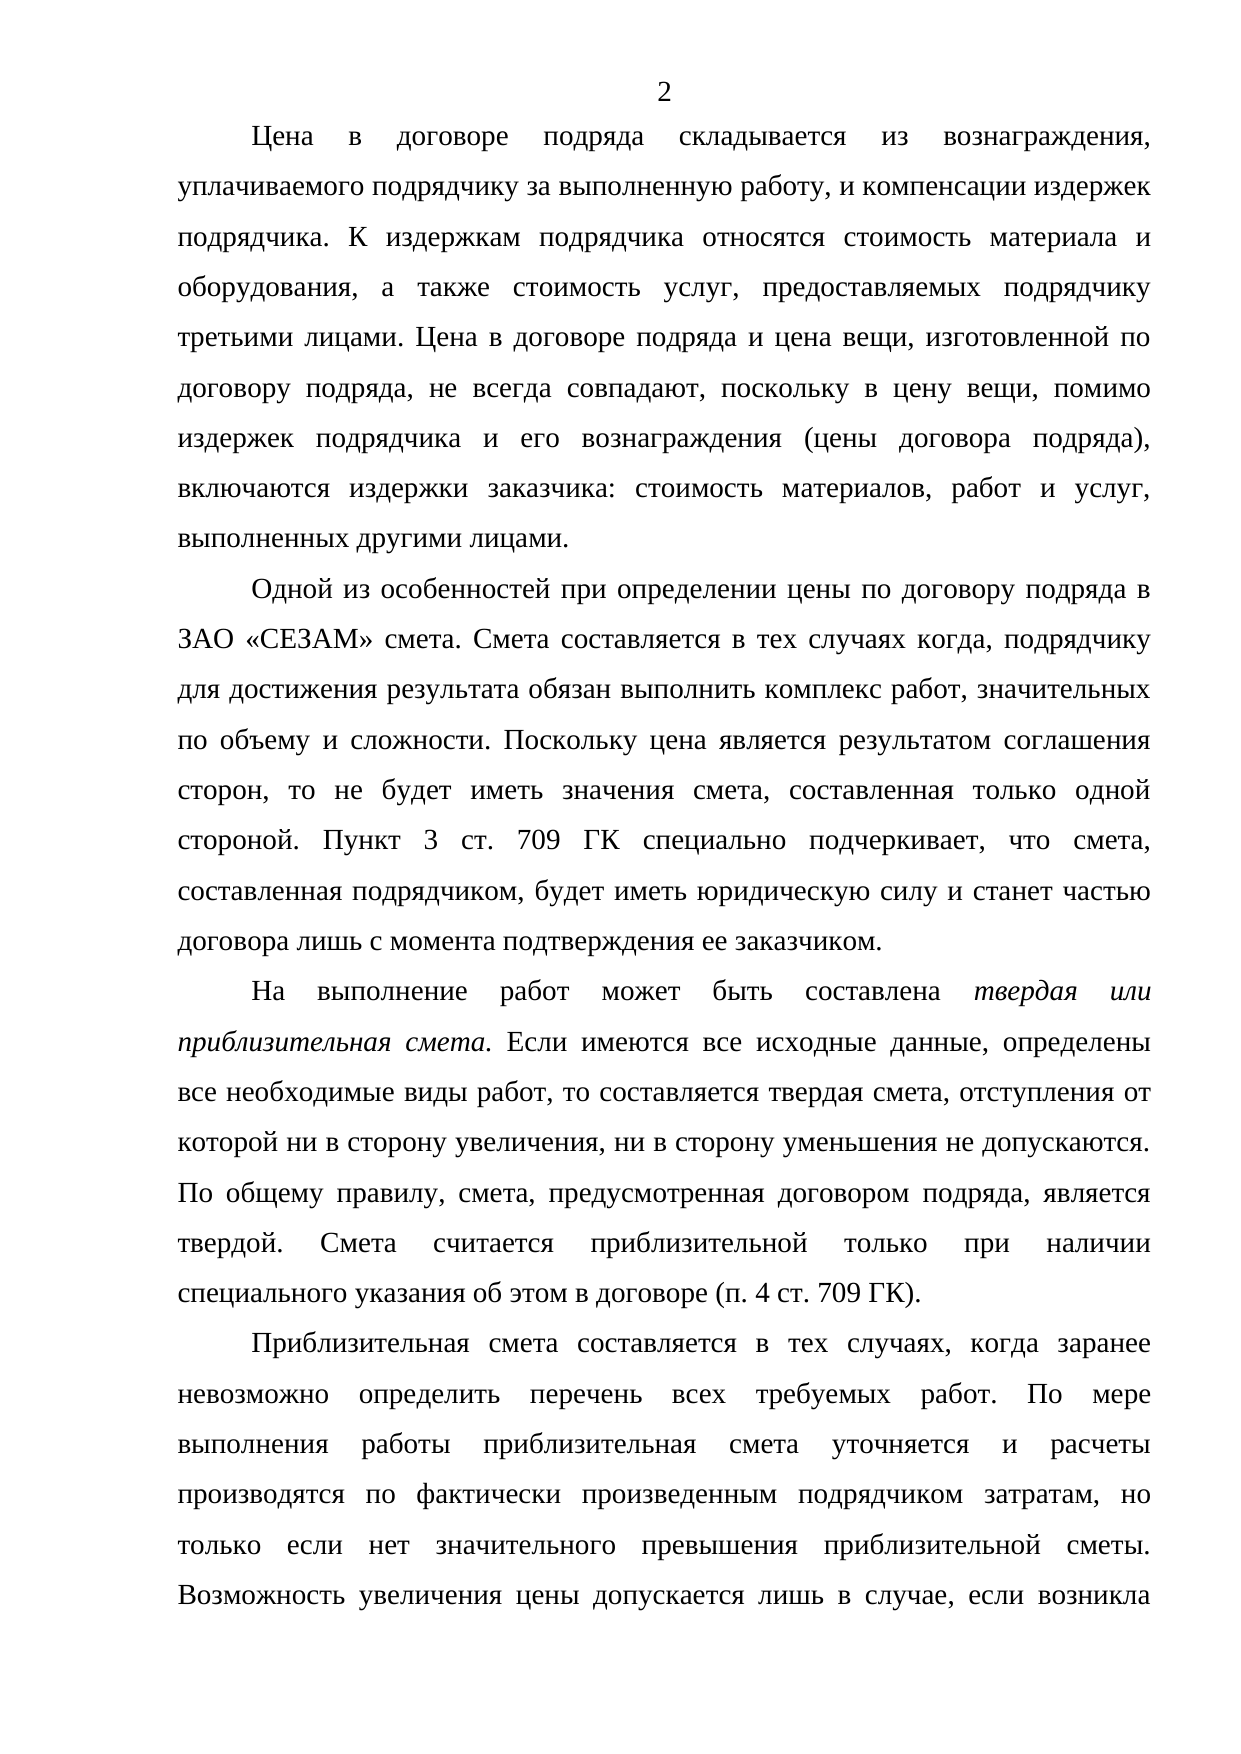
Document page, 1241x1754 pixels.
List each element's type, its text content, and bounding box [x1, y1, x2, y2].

text Одной из особенностей при определении цены по договору подряда в ЗАО «СЕЗАМ» смета. Смета составляется в тех случаях когда, подрядчику для достижения результата обязан выполнить комплекс работ, значительных по объему и сложности. Поскольку цена является результатом соглашения сторон, то не будет иметь значения смета, составленная только одной стороной. Пункт 3 ст. 709 ГК специально подчеркивает, что смета, составленная подрядчиком, будет иметь юридическую силу и станет частью договора лишь с момента подтверждения ее заказчиком. [177, 571, 1152, 957]
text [177, 1326, 1152, 1611]
text Цена в договоре подряда складывается из вознаграждения, уплачиваемого подрядчику за выполненную работу, и компенсации издержек подрядчика. К издержкам подрядчика относятся стоимость материала и оборудования, а также стоимость услуг, предоставляемых подрядчику третьими лицами. Цена в договоре подряда и цена вещи, изготовленной по договору подряда, не всегда совпадают, поскольку в цену вещи, помимо издержек подрядчика и его вознаграждения (цены договора подряда), включаются издержки заказчика: стоимость материалов, работ и услуг, выполненных другими лицами. [177, 118, 1152, 554]
text На выполнение работ может быть составлена твердая или приблизительная смета. Если имеются все исходные данные, определены все необходимые виды работ, то составляется твердая смета, отступления от которой ни в сторону увеличения, ни в сторону уменьшения не допускаются. По общему правилу, смета, предусмотренная договором подряда, является твердой. Смета считается приблизительной только при наличии специального указания об этом в договоре (п. 4 ст. 709 ГК). [177, 973, 1152, 1309]
